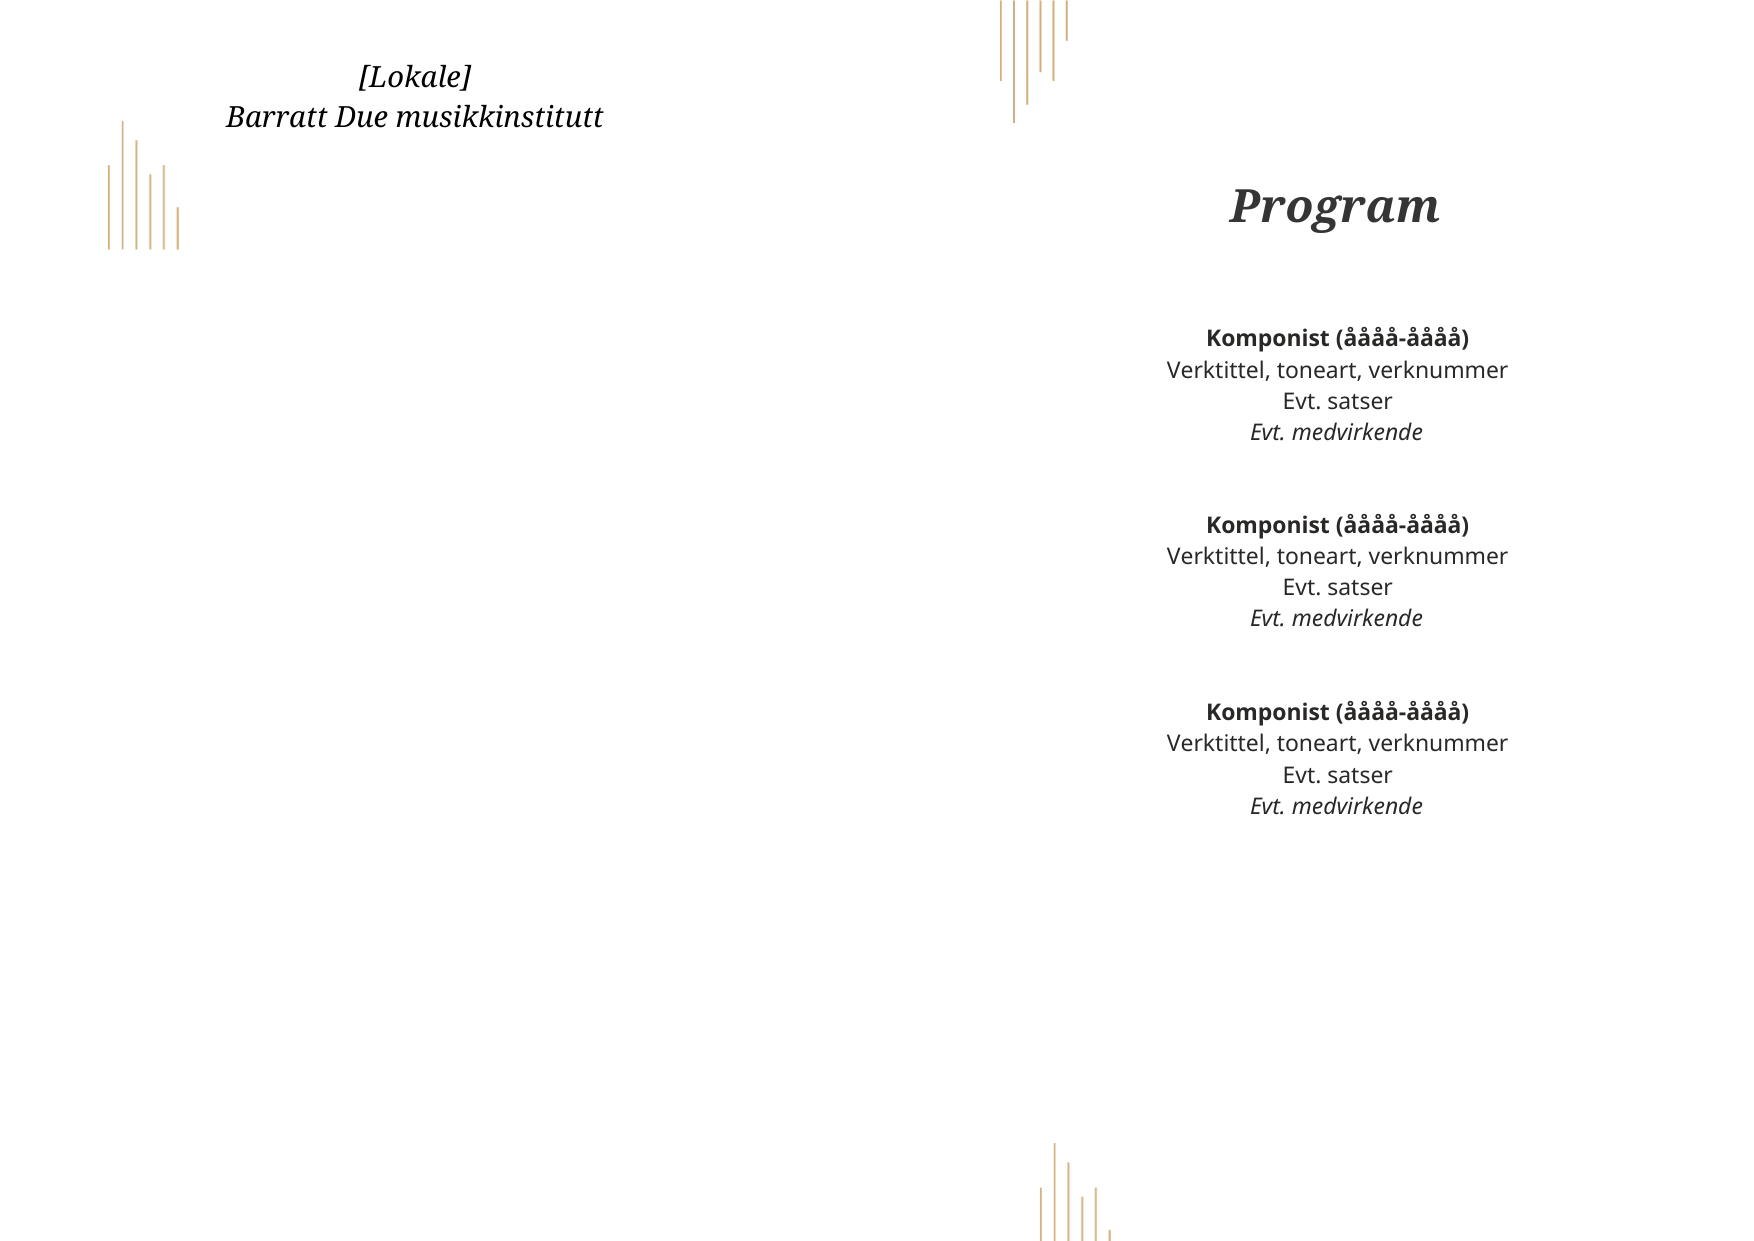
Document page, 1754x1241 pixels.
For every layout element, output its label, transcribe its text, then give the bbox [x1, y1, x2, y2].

text Program [1069, 173, 1606, 236]
text Evt. medvirkende [1069, 602, 1606, 634]
text Komponist (åååå-åååå) Verktittel, toneart, verknummer Evt. satser [1069, 322, 1606, 416]
text Evt. medvirkende [1069, 790, 1606, 821]
text Komponist (åååå-åååå) Verktittel, toneart, verknummer Evt. satser [1069, 509, 1606, 602]
text Evt. medvirkende [1069, 416, 1606, 477]
text [Lokale] [148, 56, 685, 96]
picture [1039, 1143, 1111, 1241]
picture [999, 0, 1068, 124]
text Barratt Due musikkinstitutt [148, 96, 685, 136]
picture [107, 120, 179, 250]
text Komponist (åååå-åååå) Verktittel, toneart, verknummer Evt. satser [1069, 696, 1606, 790]
